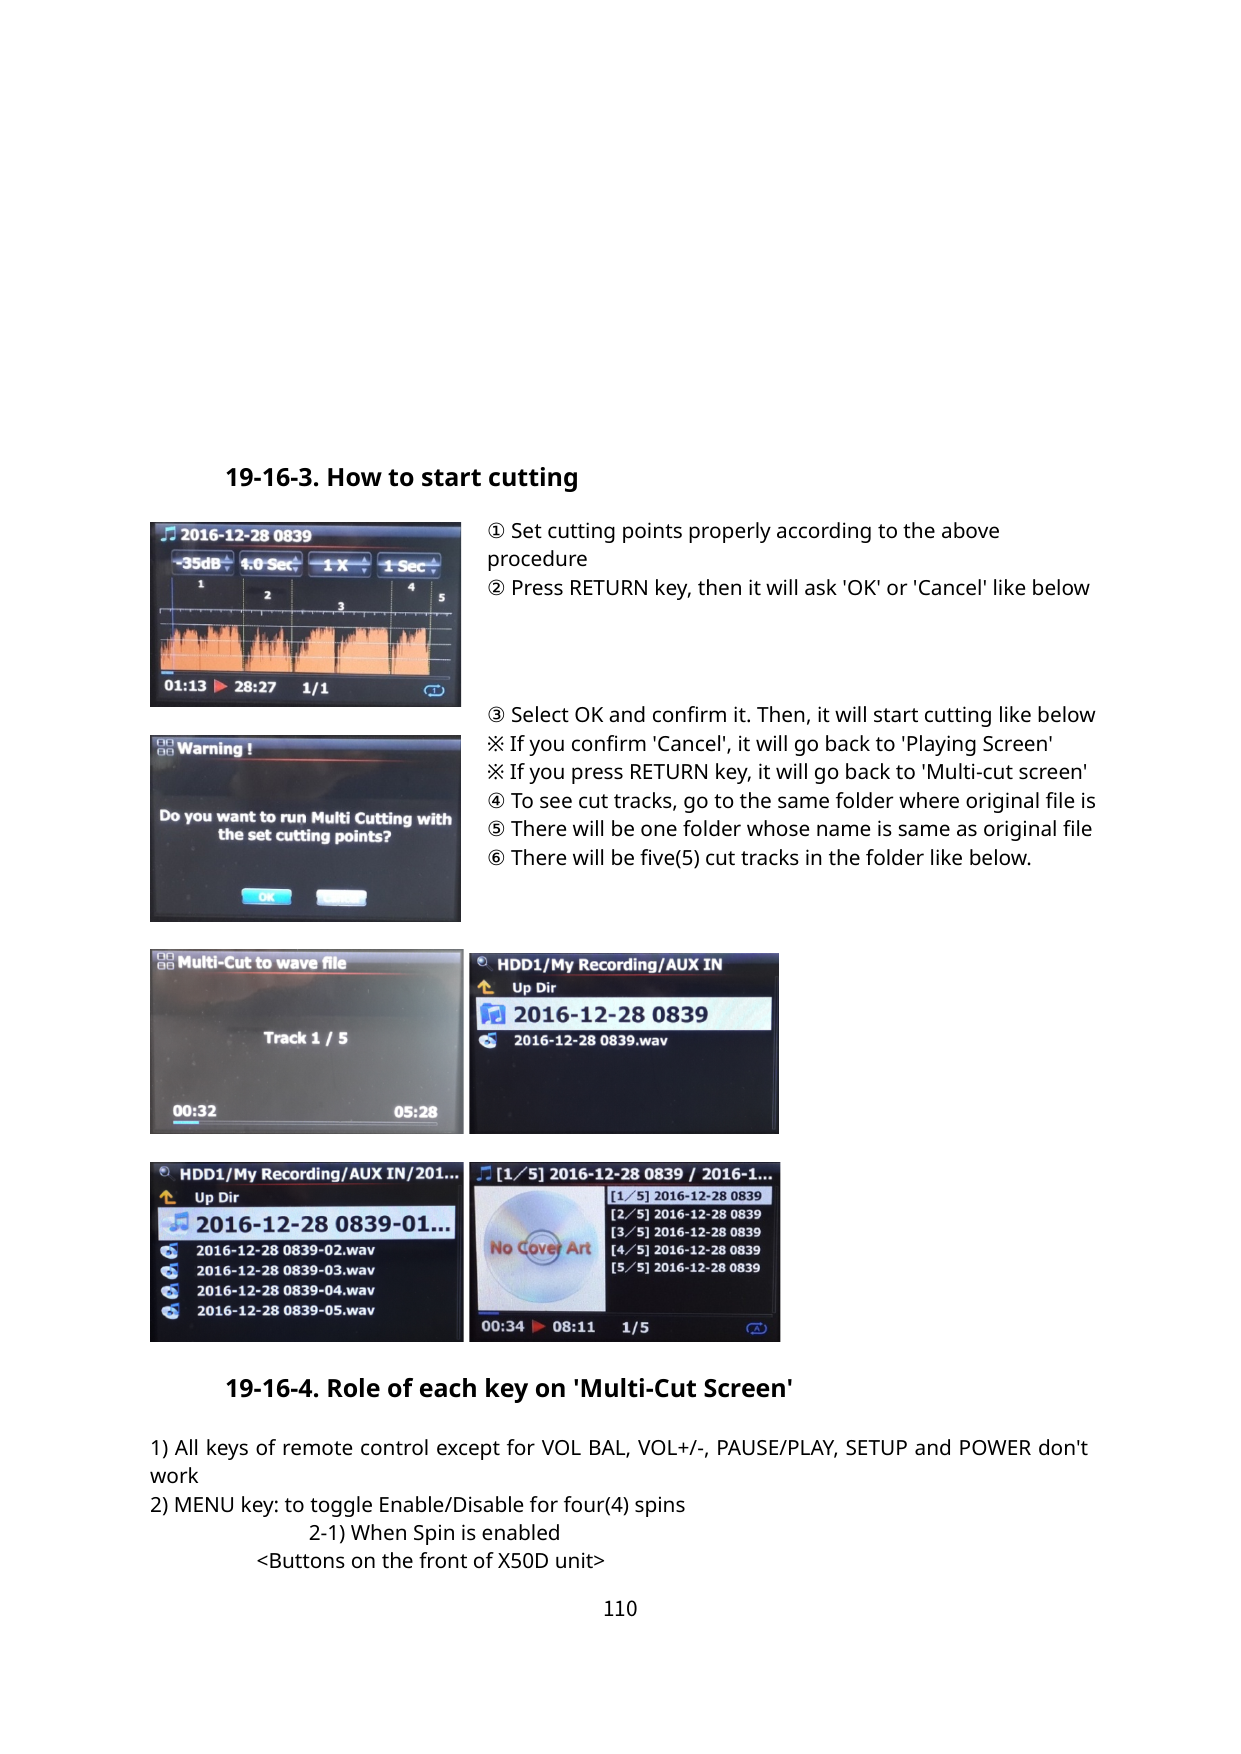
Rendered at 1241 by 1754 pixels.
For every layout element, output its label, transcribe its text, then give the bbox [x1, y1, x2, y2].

text 2) MENU key: to toggle Enable/Disable for four(4) spins [150, 1490, 1090, 1518]
picture [150, 949, 464, 1134]
picture [150, 735, 461, 922]
text 1) All keys of remote control except for VOL BAL, VOL+/-, PAUSE/PLAY, SETUP and POWER don't work [150, 1433, 1090, 1490]
text 19-16-3. How to start cutting [150, 459, 1090, 493]
text 2-1) When Spin is enabled [150, 1518, 1090, 1547]
picture [150, 522, 462, 707]
picture [469, 1162, 781, 1342]
text 19-16-4. Role of each key on 'Multi-Cut Screen' [150, 1370, 1090, 1404]
picture [469, 953, 779, 1134]
picture [150, 1162, 464, 1342]
text <Buttons on the front of X50D unit> [150, 1547, 1090, 1575]
